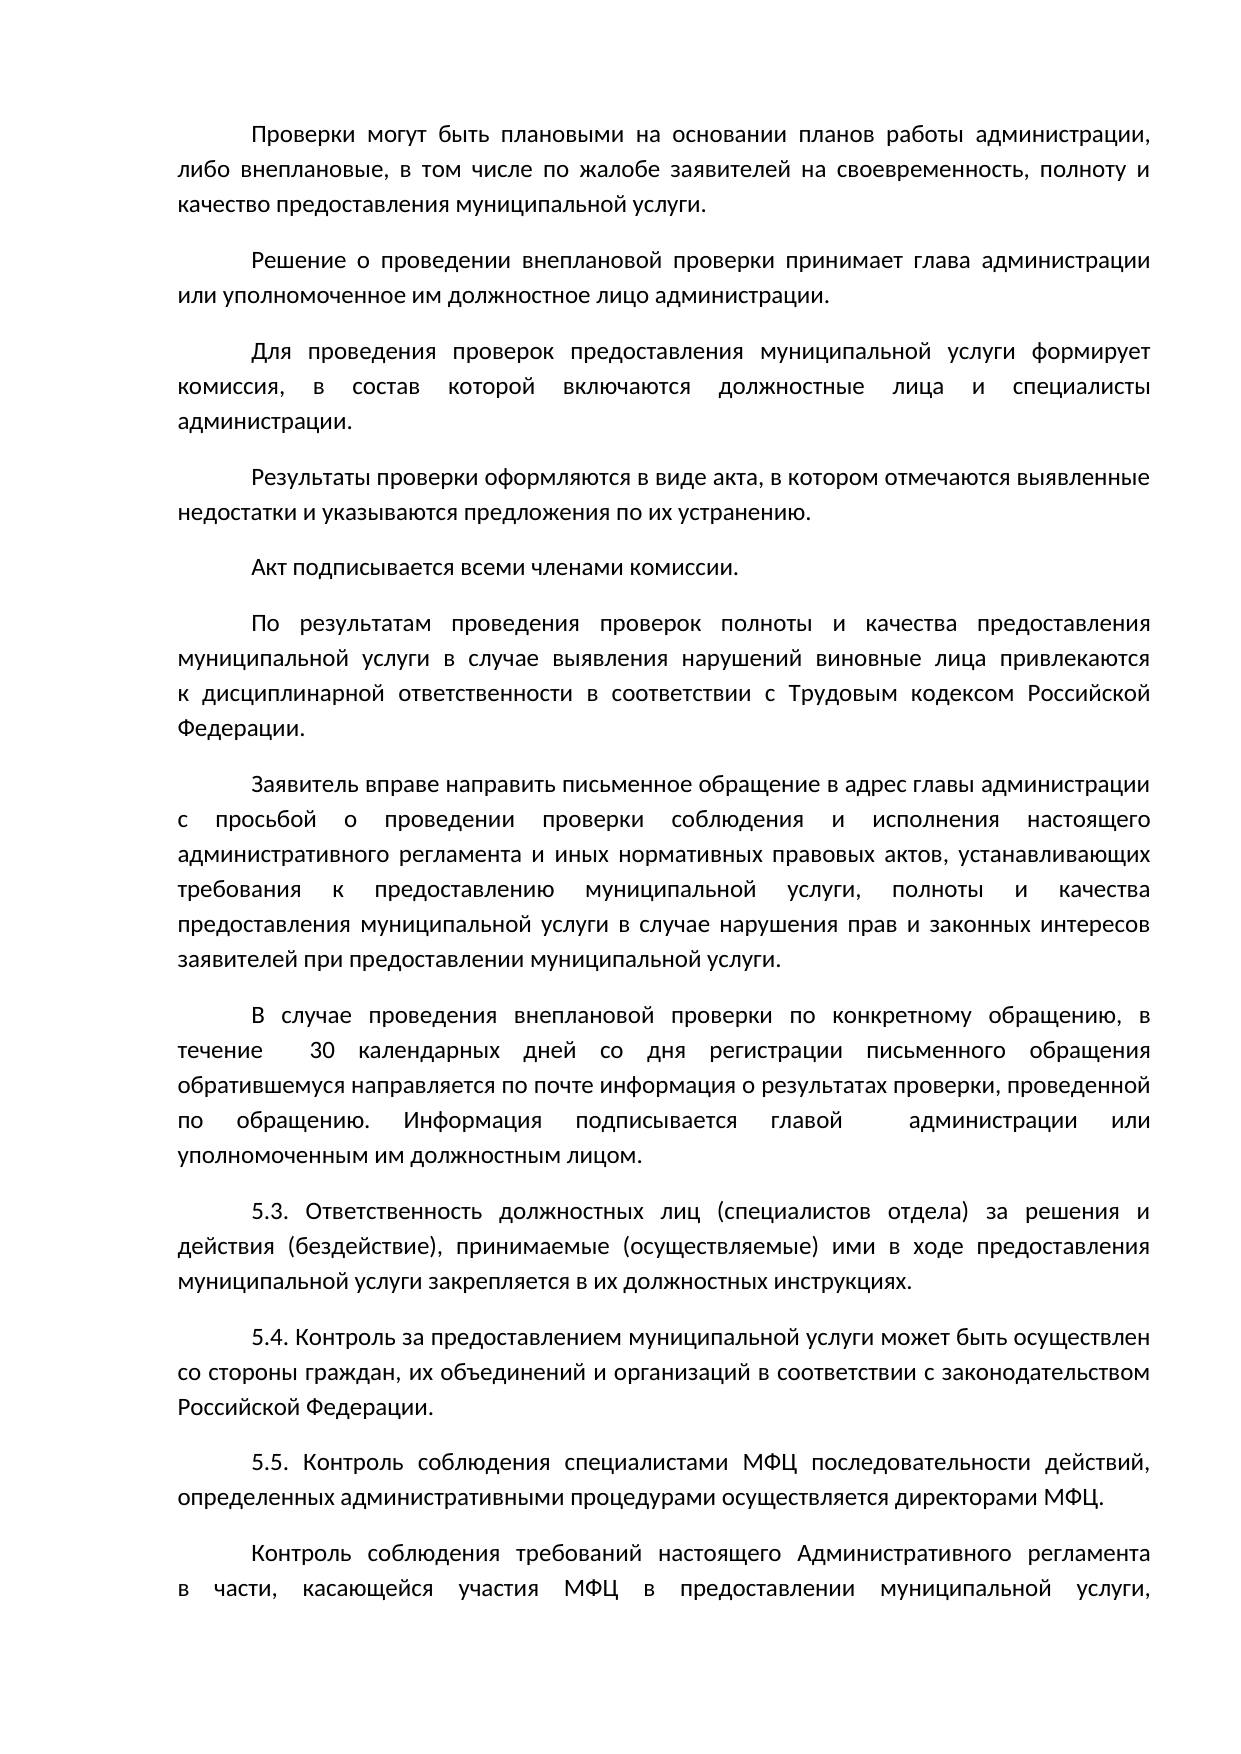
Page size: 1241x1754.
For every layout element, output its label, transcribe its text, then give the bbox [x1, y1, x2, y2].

text Акт подписывается всеми членами комиссии. [177, 551, 1152, 582]
text Решение о проведении внеплановой проверки принимает глава администрации или уполномоченное им должностное лицо администрации. [177, 244, 1152, 309]
text 5.4. Контроль за предоставлением муниципальной услуги может быть осуществлен со стороны граждан, их объединений и организаций в соответствии с законодательством Российской Федерации. [177, 1321, 1152, 1421]
text В случае проведения внеплановой проверки по конкретному обращению, в течение 30 календарных дней со дня регистрации письменного обращения обратившемуся направляется по почте информация о результатах проверки, проведенной по обращению. Информация подписывается главой администрации или уполномоченным им должностным лицом. [177, 999, 1152, 1169]
text 5.3. Ответственность должностных лиц (специалистов отдела) за решения и действия (бездействие), принимаемые (осуществляемые) ими в ходе предоставления муниципальной услуги закрепляется в их должностных инструкциях. [177, 1195, 1152, 1295]
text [177, 1537, 1152, 1603]
text Заявитель вправе направить письменное обращение в адрес главы администрации с просьбой о проведении проверки соблюдения и исполнения настоящего административного регламента и иных нормативных правовых актов, устанавливающих требования к предоставлению муниципальной услуги, полноты и качества предоставления муниципальной услуги в случае нарушения прав и законных интересов заявителей при предоставлении муниципальной услуги. [177, 768, 1152, 974]
text По результатам проведения проверок полноты и качества предоставления муниципальной услуги в случае выявления нарушений виновные лица привлекаются к дисциплинарной ответственности в соответствии с Трудовым кодексом Российской Федерации. [177, 607, 1152, 743]
text Для проведения проверок предоставления муниципальной услуги формирует комиссия, в состав которой включаются должностные лица и специалисты администрации. [177, 335, 1152, 435]
text Проверки могут быть плановыми на основании планов работы администрации, либо внеплановые, в том числе по жалобе заявителей на своевременность, полноту и качество предоставления муниципальной услуги. [177, 118, 1152, 219]
text 5.5. Контроль соблюдения специалистами МФЦ последовательности действий, определенных административными процедурами осуществляется директорами МФЦ. [177, 1446, 1152, 1512]
text Результаты проверки оформляются в виде акта, в котором отмечаются выявленные недостатки и указываются предложения по их устранению. [177, 461, 1152, 526]
